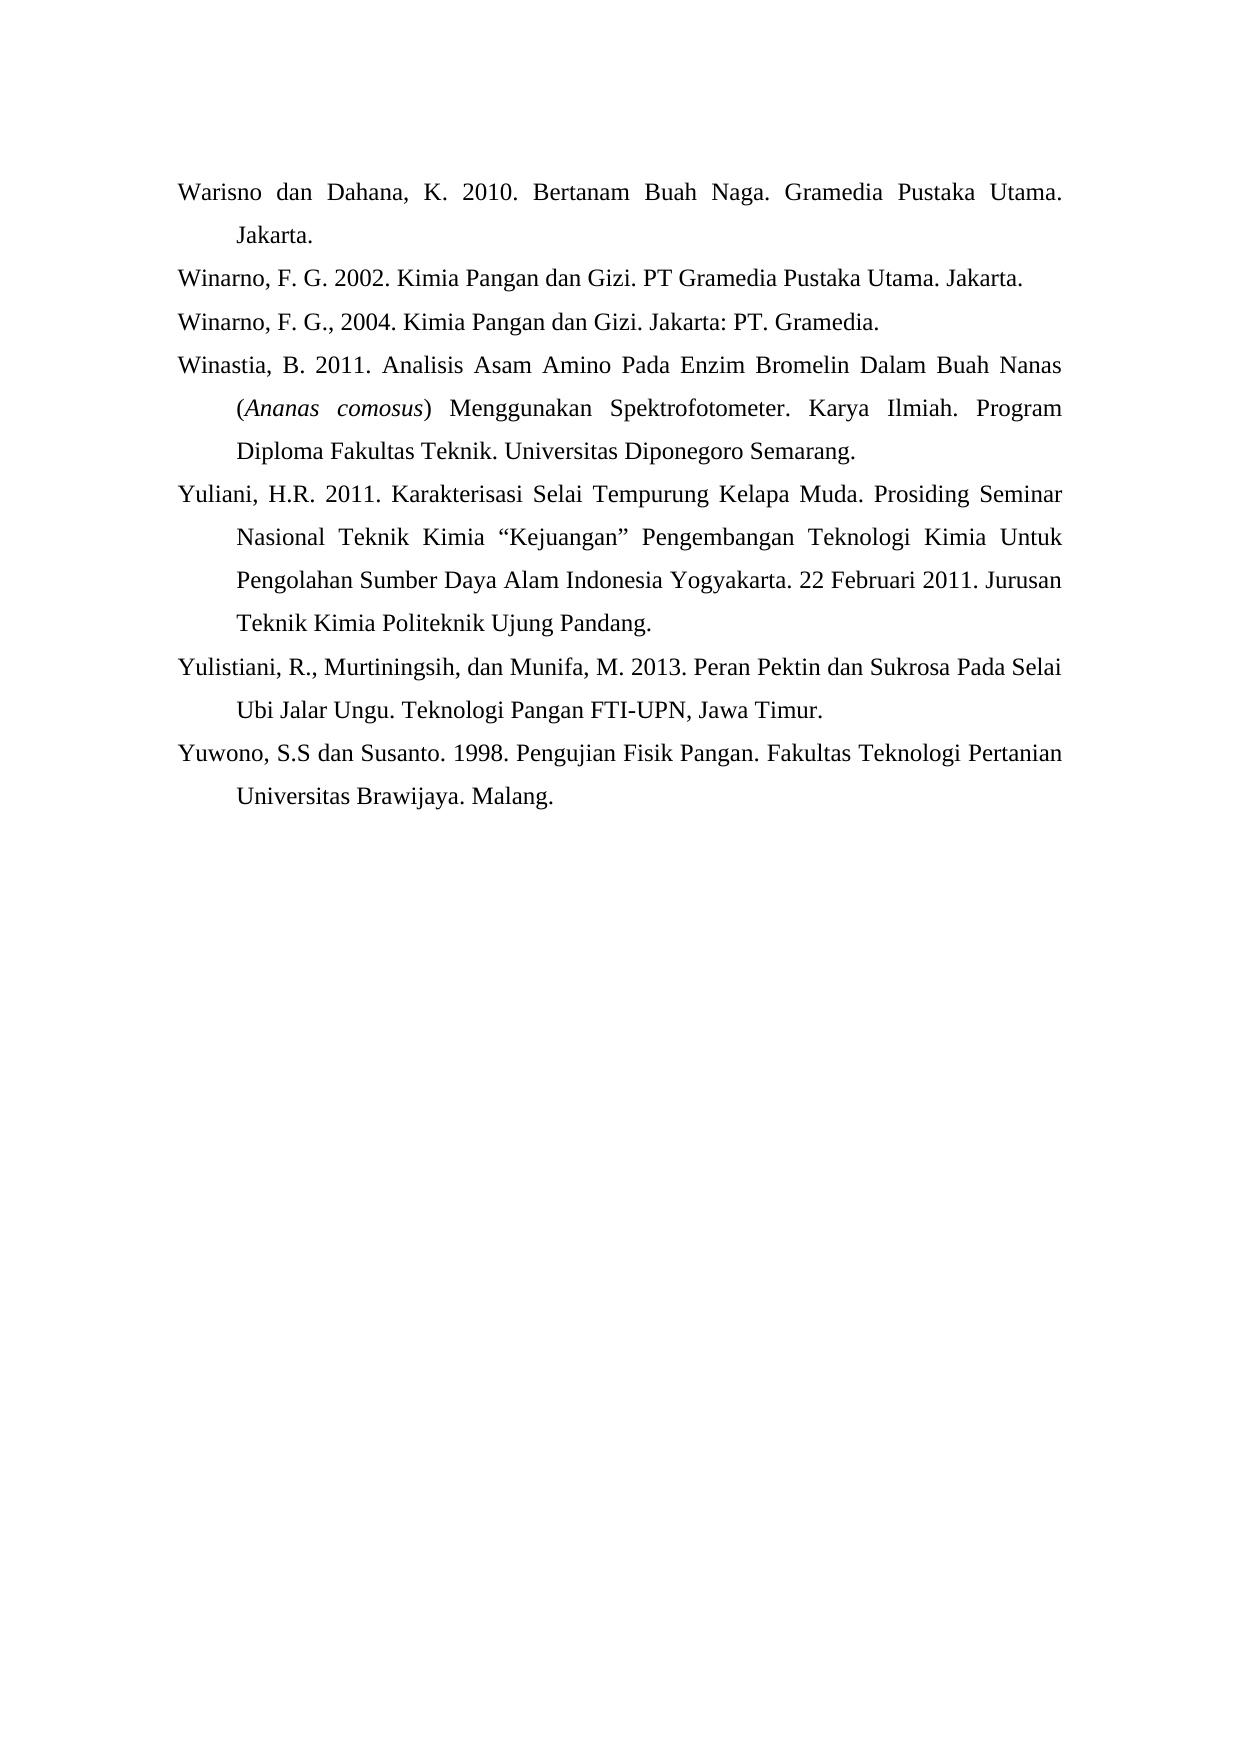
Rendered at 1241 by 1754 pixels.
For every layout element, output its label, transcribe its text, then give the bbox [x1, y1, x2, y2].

text Winarno, F. G., 2004. Kimia Pangan dan Gizi. Jakarta: PT. Gramedia. [177, 307, 1063, 335]
text Yuliani, H.R. 2011. Karakterisasi Selai Tempurung Kelapa Muda. Prosiding Seminar Nasional Teknik Kimia “Kejuangan” Pengembangan Teknologi Kimia Untuk Pengolahan Sumber Daya Alam Indonesia Yogyakarta. 22 Februari 2011. Jurusan Teknik Kimia Politeknik Ujung Pandang. [177, 479, 1063, 637]
text Yulistiani, R., Murtiningsih, dan Munifa, M. 2013. Peran Pektin dan Sukrosa Pada Selai Ubi Jalar Ungu. Teknologi Pangan FTI-UPN, Jawa Timur. [177, 652, 1063, 723]
text Winastia, B. 2011. Analisis Asam Amino Pada Enzim Bromelin Dalam Buah Nanas (Ananas comosus) Menggunakan Spektrofotometer. Karya Ilmiah. Program Diploma Fakultas Teknik. Universitas Diponegoro Semarang. [177, 350, 1063, 465]
text Winarno, F. G. 2002. Kimia Pangan dan Gizi. PT Gramedia Pustaka Utama. Jakarta. [177, 263, 1063, 292]
text Yuwono, S.S dan Susanto. 1998. Pengujian Fisik Pangan. Fakultas Teknologi Pertanian Universitas Brawijaya. Malang. [177, 738, 1063, 810]
text Warisno dan Dahana, K. 2010. Bertanam Buah Naga. Gramedia Pustaka Utama. Jakarta. [177, 177, 1063, 249]
